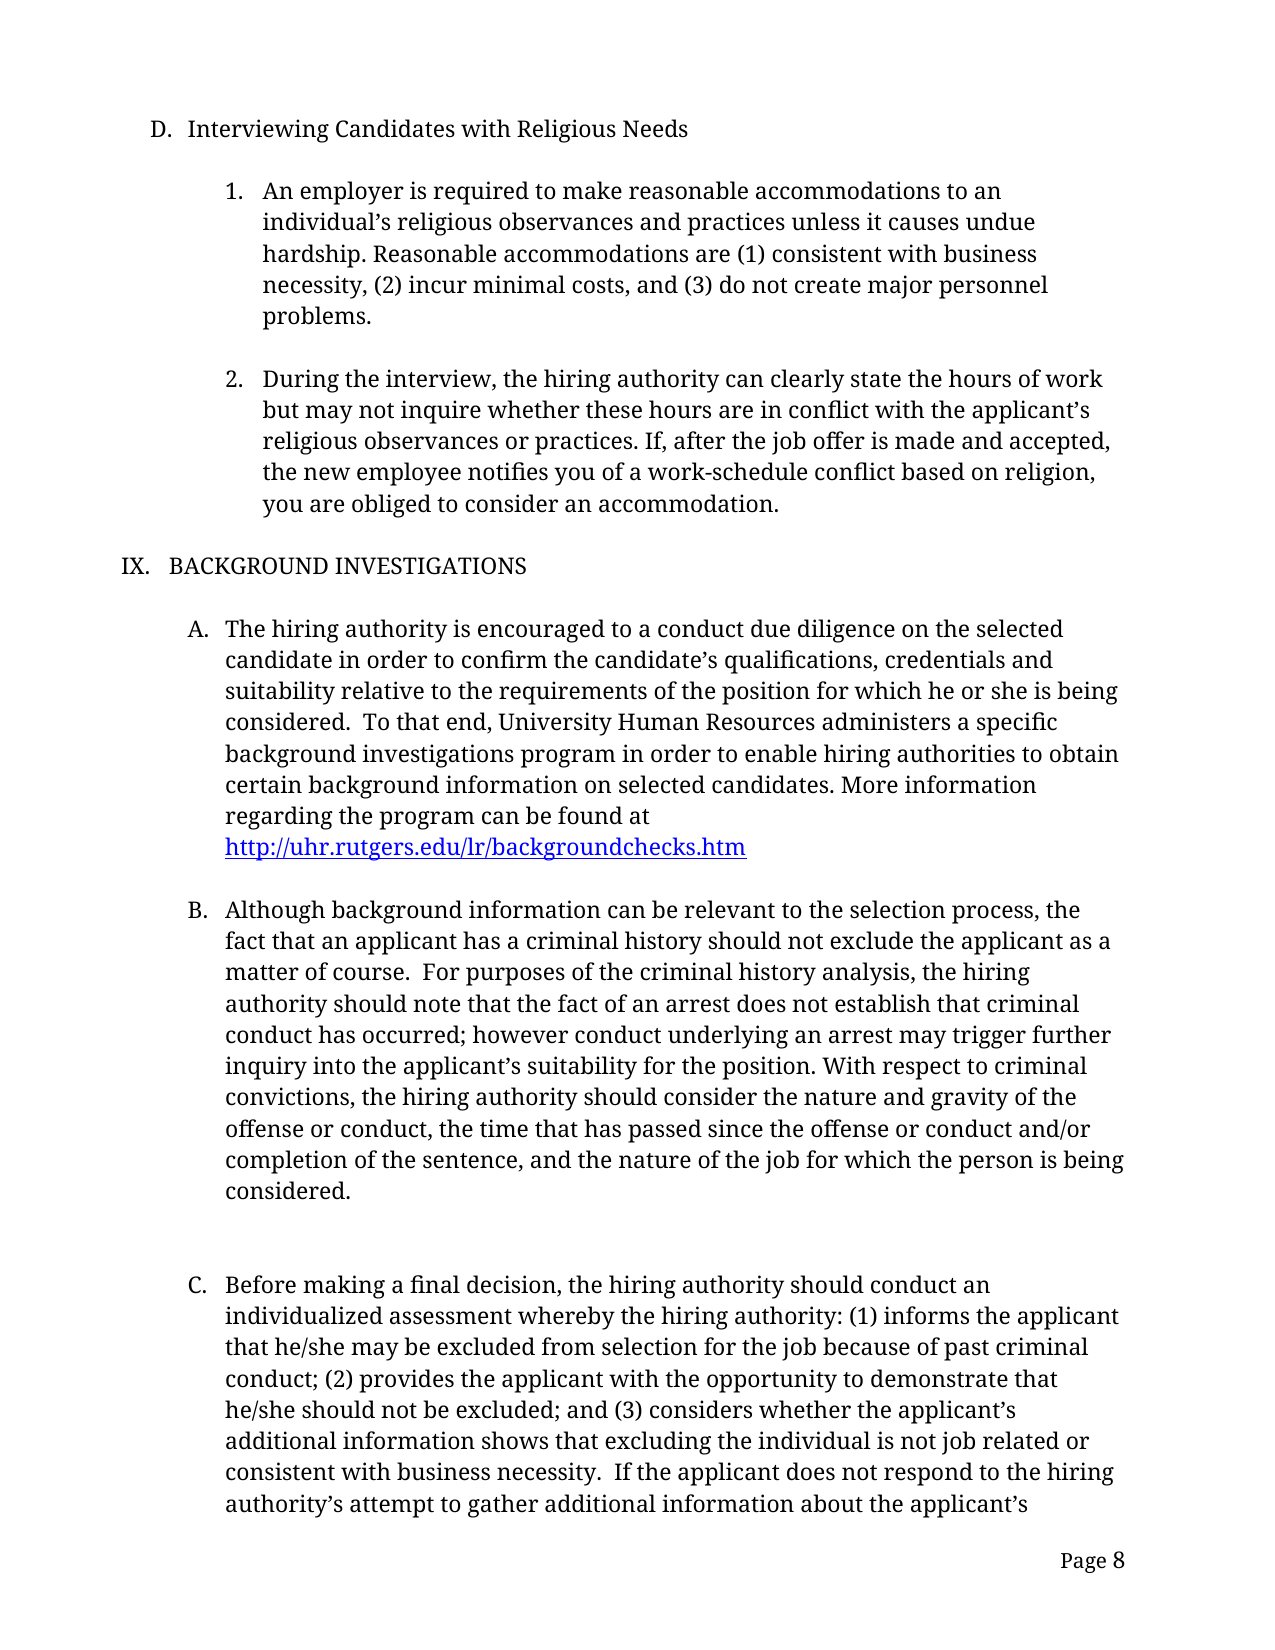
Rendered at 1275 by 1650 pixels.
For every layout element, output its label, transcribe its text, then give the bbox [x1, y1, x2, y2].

list BACKGROUND INVESTIGATIONS [150, 550, 1125, 581]
list Interviewing Candidates with Religious Needs [150, 112, 1125, 175]
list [187, 1269, 1125, 1519]
list Although background information can be relevant to the selection process, the fact that an applicant has a criminal history should not exclude the applicant as a matter of course. For purposes of the criminal history analysis, the hiring authority should note that the fact of an arrest does not establish that criminal conduct has occurred; however conduct underlying an arrest may trigger further inquiry into the applicant’s suitability for the position. With respect to criminal convictions, the hiring authority should consider the nature and gravity of the offense or conduct, the time that has passed since the offense or conduct and/or completion of the sentence, and the nature of the job for which the person is being considered. [187, 894, 1125, 1206]
list An employer is required to make reasonable accommodations to an individual’s religious observances and practices unless it causes undue hardship. Reasonable accommodations are (1) consistent with business necessity, (2) incur minimal costs, and (3) do not create major personnel problems. [225, 175, 1125, 362]
list During the interview, the hiring authority can clearly state the hours of work but may not inquire whether these hours are in conflict with the applicant’s religious observances or practices. If, after the job offer is made and accepted, the new employee notifies you of a work-schedule conflict based on religion, you are obliged to consider an accommodation. [225, 362, 1125, 550]
list The hiring authority is encouraged to a conduct due diligence on the selected candidate in order to confirm the candidate’s qualifications, credentials and suitability relative to the requirements of the position for which he or she is being considered. To that end, University Human Resources administers a specific background investigations program in order to enable hiring authorities to obtain certain background information on selected candidates. More information regarding the program can be found at http://uhr.rutgers.edu/lr/backgroundchecks.htm [187, 612, 1125, 862]
